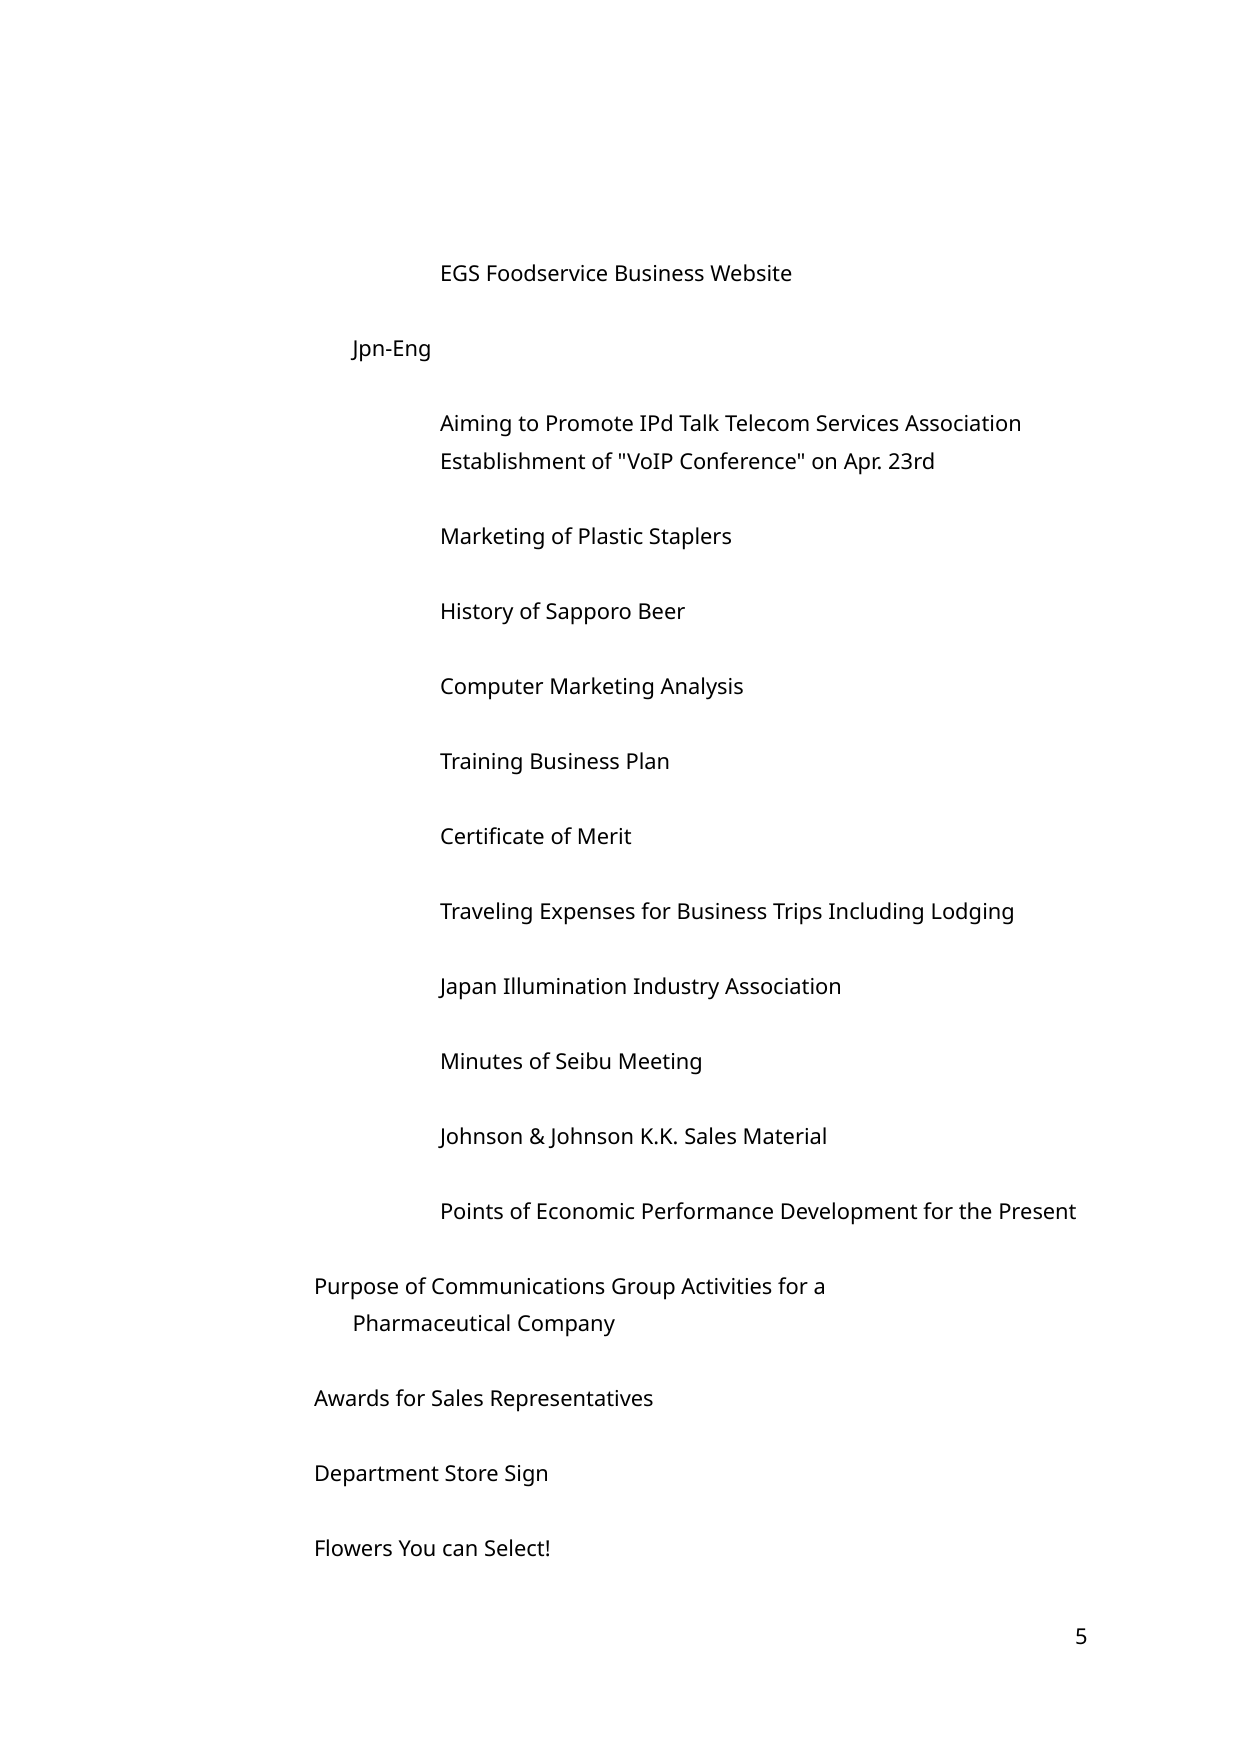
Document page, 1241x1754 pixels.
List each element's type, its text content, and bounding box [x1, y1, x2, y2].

text Illumination Industry Association [177, 967, 1087, 1004]
text Johnson & Johnson K.K. Sales Material [177, 1117, 1087, 1154]
text Training Business Plan [177, 742, 1087, 779]
text Marketing of Plastic Staplers [177, 517, 1087, 554]
text Points of Economic Performance Development for the Present [177, 1192, 1087, 1229]
text Establishment of "VoIP Conference" on Apr. 23rd [177, 442, 1087, 479]
text Department Store Sign [177, 1454, 1087, 1492]
text History of Beer [177, 592, 1087, 629]
text Jpn-Eng [265, 329, 1087, 367]
text Aiming to Promote IPd Talk Telecom Services Association [177, 404, 1087, 442]
text Flowers You can Select! [177, 1529, 1087, 1567]
text Purpose of Communications Group Activities for a Pharmaceutical Company [177, 1267, 1087, 1342]
text Computer Marketing Analysis [177, 667, 1087, 704]
text Certificate of Merit [177, 817, 1087, 854]
text Traveling Expenses for Business Trips Including Lodging [177, 892, 1087, 929]
text EGS Foodservice Business Website [440, 254, 1087, 292]
text Awards for Sales Representatives [177, 1379, 1087, 1417]
text Minutes of Seibu Meeting [177, 1042, 1087, 1079]
